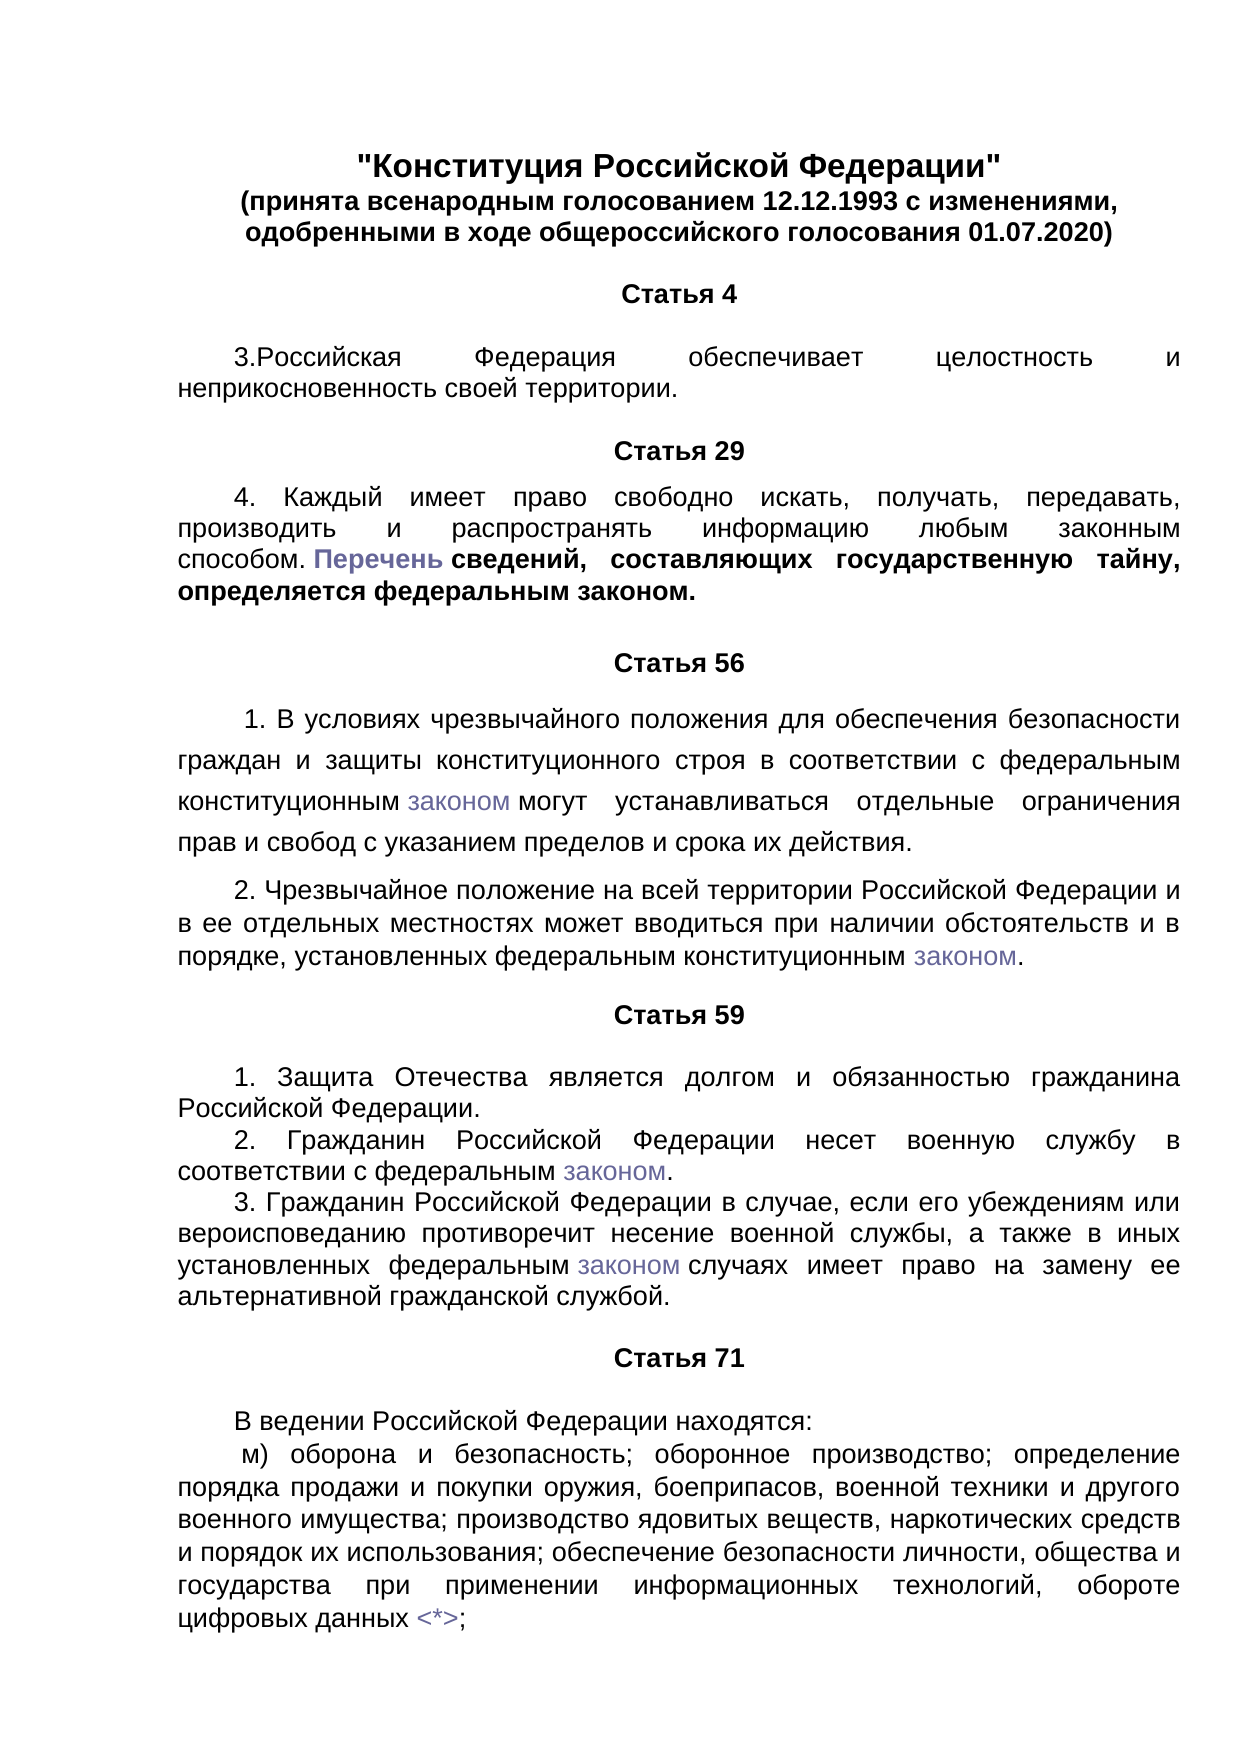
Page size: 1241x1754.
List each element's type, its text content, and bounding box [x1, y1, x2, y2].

text "Конституция Российской Федерации" [177, 118, 1181, 184]
text 2. Чрезвычайное положение на всей территории Российской Федерации и в ее отдельных местностях может вводиться при наличии обстоятельств и в порядке, установленных федеральным конституционным законом. [177, 872, 1181, 971]
text м) оборона и безопасность; оборонное производство; определение порядка продажи и покупки оружия, боеприпасов, военной техники и другого военного имущества; производство ядовитых веществ, наркотических средств и порядок их использования; обеспечение безопасности личности, общества и государства при применении информационных технологий, обороте цифровых данных <*>; [177, 1436, 1181, 1633]
text В ведении Российской Федерации находятся: [177, 1405, 1181, 1436]
text Статья 29 [177, 434, 1181, 466]
text 3.Российская Федерация обеспечивает целостность и неприкосновенность своей территории. [177, 341, 1181, 403]
text 1. Защита Отечества является долгом и обязанностью гражданина Российской Федерации. [177, 1061, 1181, 1124]
text 2. Гражданин Российской Федерации несет военную службу в соответствии с федеральным законом. [177, 1124, 1181, 1186]
text 1. В условиях чрезвычайного положения для обеспечения безопасности граждан и защиты конституционного строя в соответствии с федеральным конституционным законом могут устанавливаться отдельные ограничения прав и свобод с указанием пределов и срока их действия. [177, 693, 1181, 857]
text Статья 71 [177, 1342, 1181, 1374]
text 3. Гражданин Российской Федерации в случае, если его убеждениям или вероисповеданию противоречит несение военной службы, а также в иных установленных федеральным законом случаях имеет право на замену ее альтернативной гражданской службой. [177, 1186, 1181, 1311]
text 4. Каждый имеет право свободно искать, получать, передавать, производить и распространять информацию любым законным способом. Перечень сведений, составляющих государственную тайну, определяется федеральным законом. [177, 481, 1181, 606]
text Статья 56 [177, 637, 1181, 678]
text Статья 4 [177, 278, 1181, 309]
text Статья 59 [177, 999, 1181, 1030]
text (принята всенародным голосованием 12.12.1993 с изменениями, одобренными в ходе общероссийского голосования 01.07.2020) [177, 184, 1181, 247]
